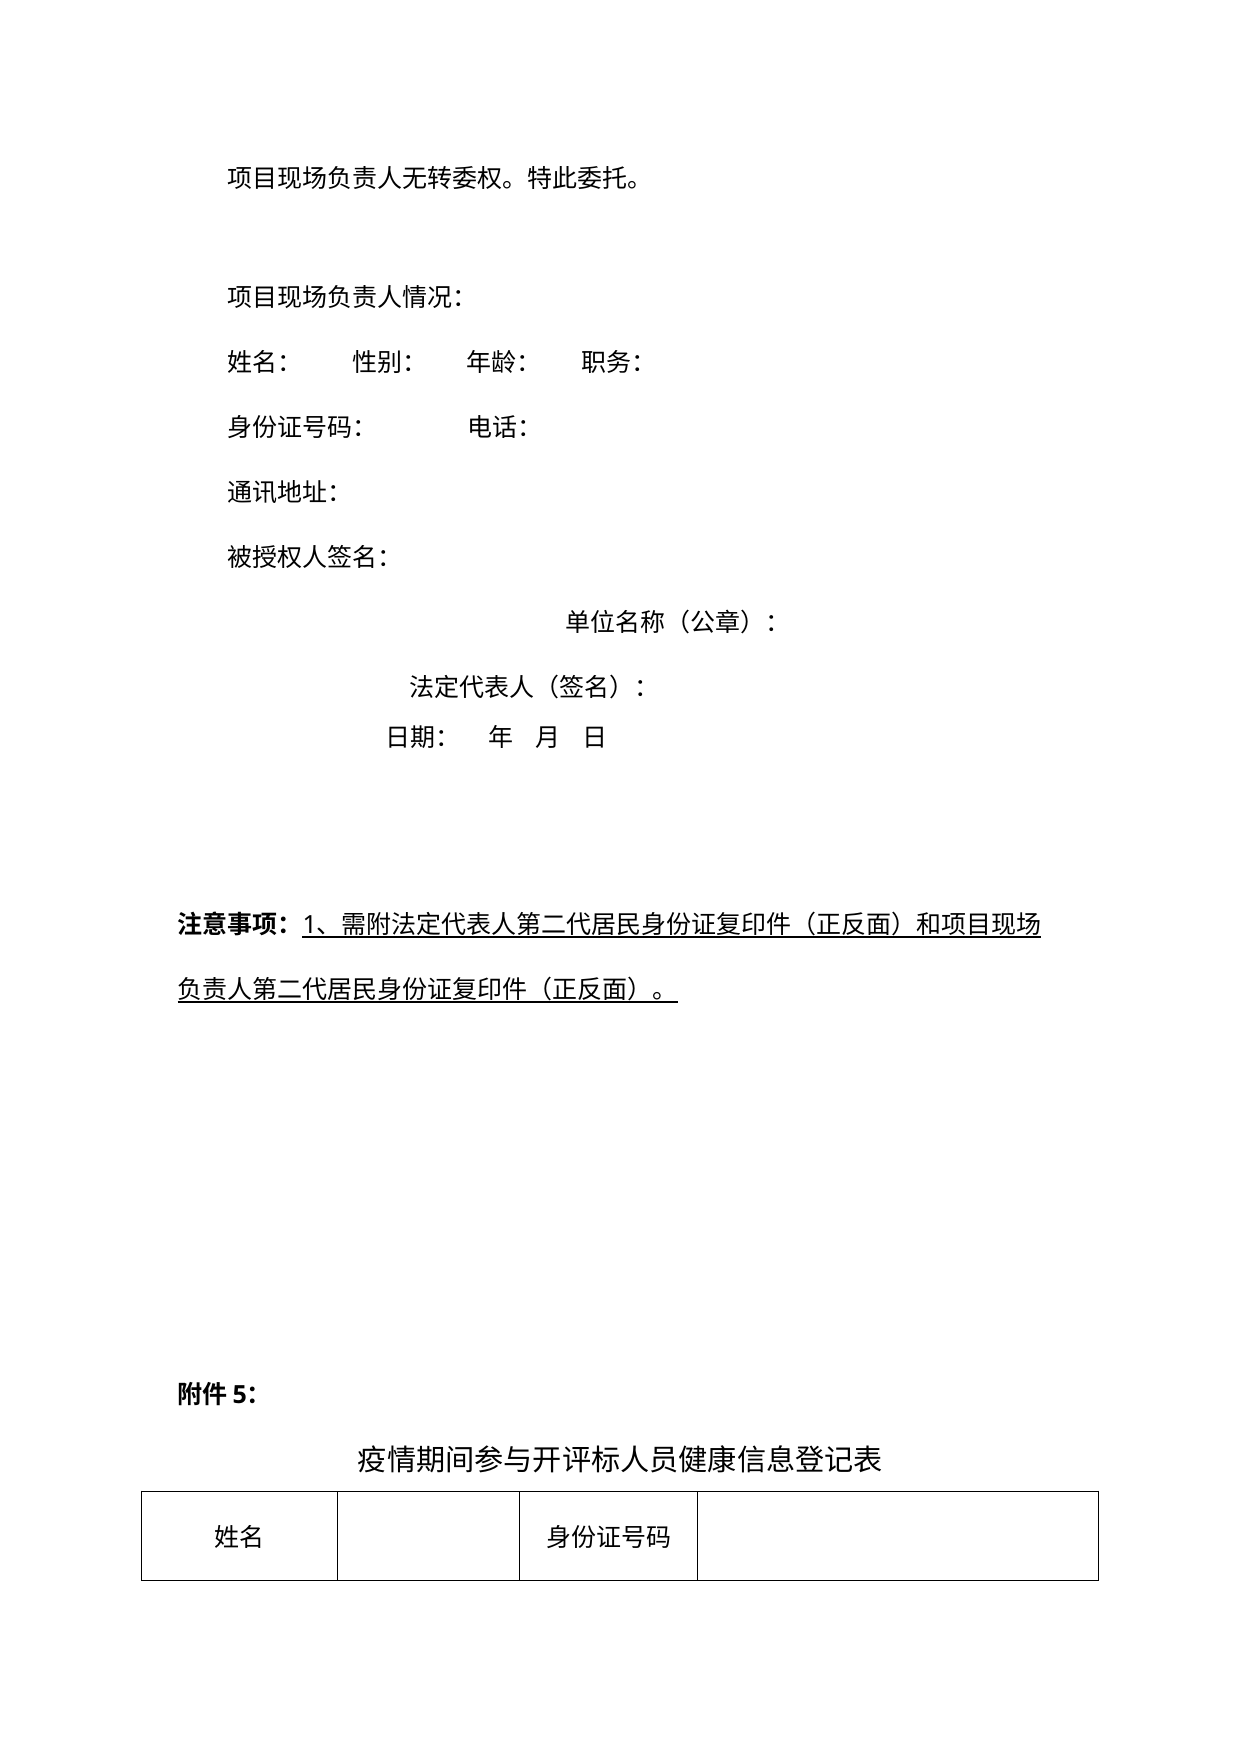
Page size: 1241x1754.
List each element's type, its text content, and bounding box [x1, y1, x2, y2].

text 日期： 年 月 日 [177, 718, 1063, 754]
table_header [698, 1492, 1098, 1580]
text 疫情期间参与开评标人员健康信息登记表 [177, 1426, 1063, 1491]
text 项目现场负责人无转委权。特此委托。 [177, 146, 1063, 198]
text 注意事项：1、需附法定代表人第二代居民身份证复印件（正反面）和项目现场负责人第二代居民身份证复印件（正反面）。 [177, 891, 1063, 1021]
text 法定代表人（签名）： [177, 653, 1063, 718]
table_header 姓名 [142, 1492, 337, 1580]
text 通讯地址： [177, 458, 1063, 523]
text 项目现场负责人情况： [177, 263, 1063, 328]
text 附件5： [177, 1361, 1063, 1426]
text 单位名称（公章）： [177, 588, 1063, 653]
text 姓名： 性别： 年龄： 职务： [177, 328, 1063, 393]
table_header 身份证号码 [520, 1492, 697, 1580]
text 身份证号码： 电话： [177, 393, 1063, 458]
text 被授权人签名： [177, 523, 1063, 588]
table_header [338, 1492, 519, 1580]
